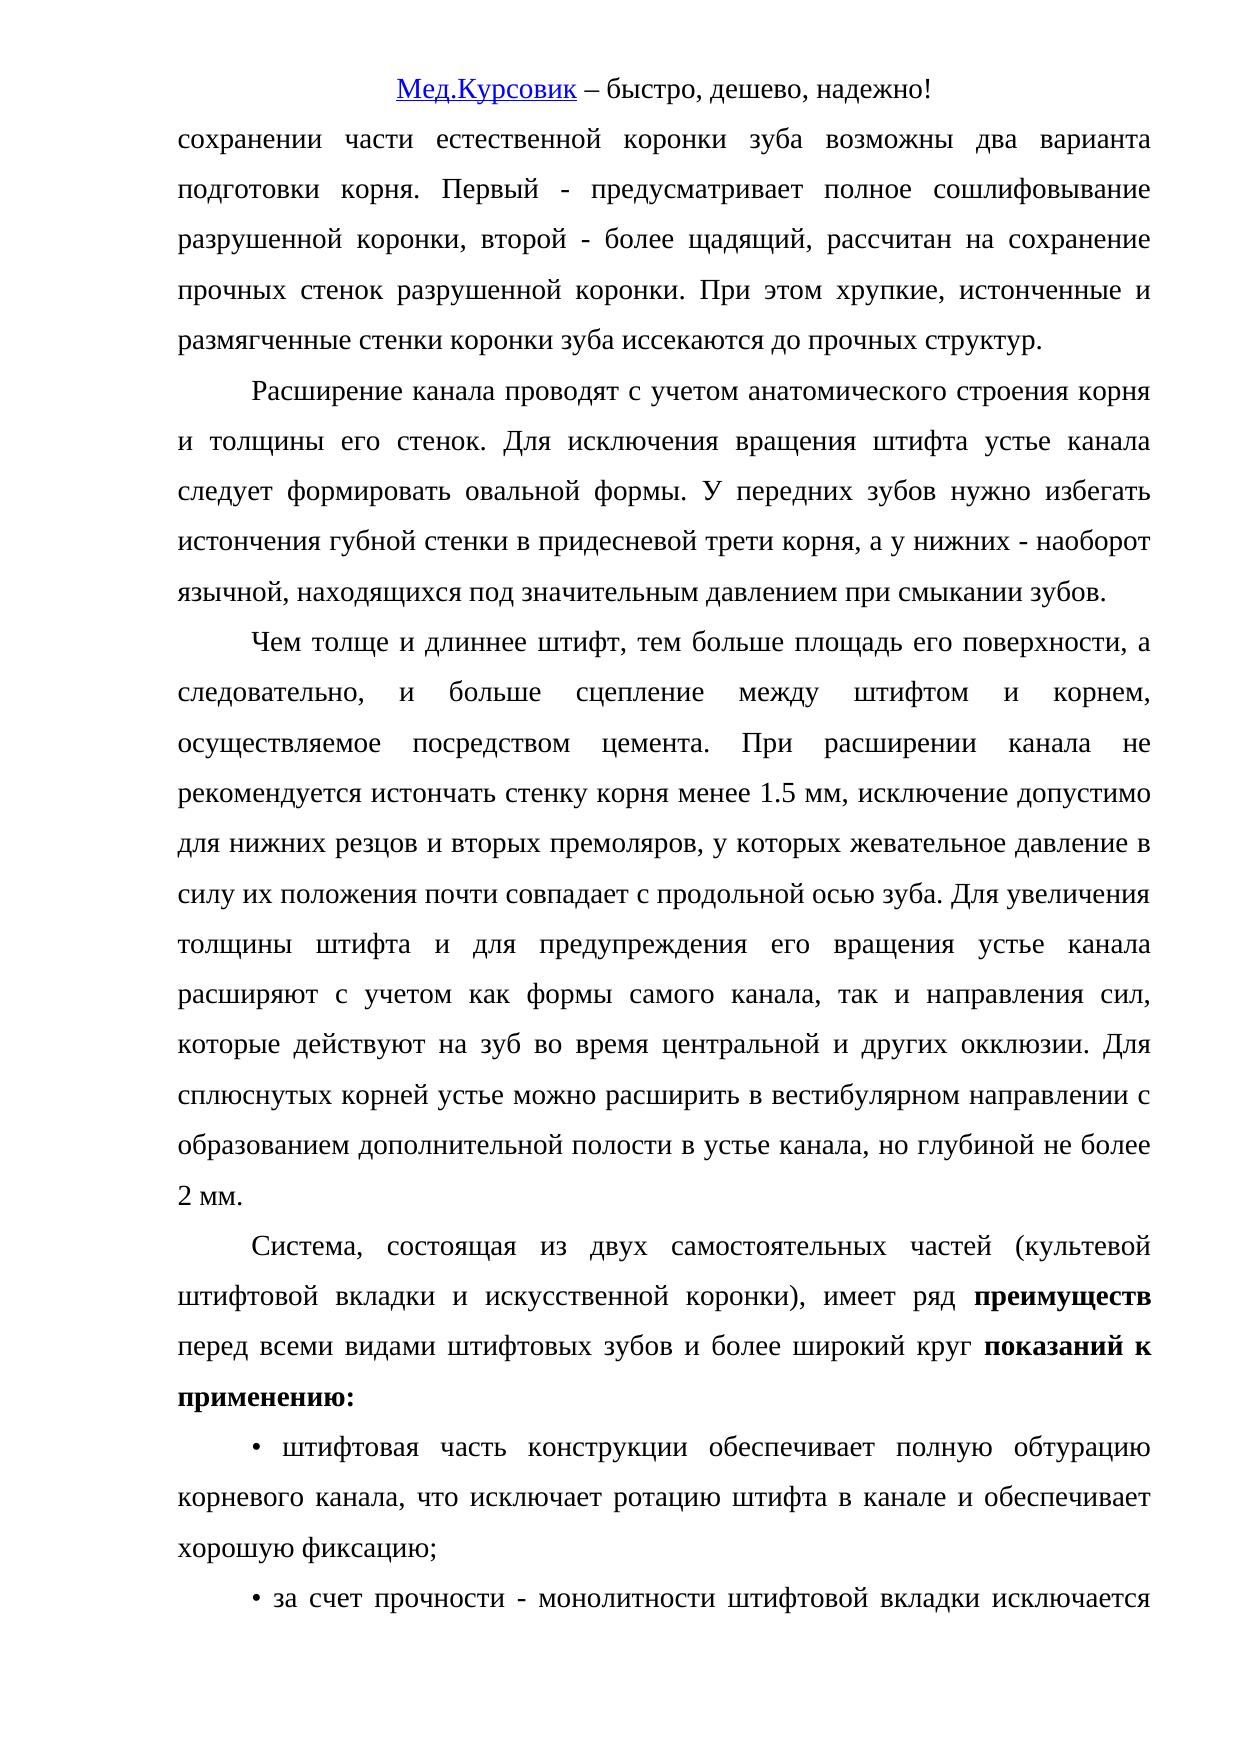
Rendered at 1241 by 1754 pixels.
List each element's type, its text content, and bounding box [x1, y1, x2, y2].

text Система, состоящая из двух самостоятельных частей (культевой штифтовой вкладки и искусственной коронки), имеет ряд преимуществ перед всеми видами штифтовых зубов и более широкий круг показаний к применению: [177, 1228, 1152, 1412]
text Расширение канала проводят с учетом анатомического строения корня и толщины его стенок. Для исключения вращения штифта устье канала следует формировать овальной формы. У передних зубов нужно избегать истончения губной стенки в придесневой трети корня, а у нижних - наоборот язычной, находящихся под значительным давлением при смыкании зубов. [177, 373, 1152, 607]
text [177, 1580, 1152, 1614]
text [177, 121, 1152, 356]
text Чем толще и длиннее штифт, тем больше площадь его поверхности, а следовательно, и больше сцепление между штифтом и корнем, осуществляемое посредством цемента. При расширении канала не рекомендуется истончать стенку корня менее 1.5 мм, исключение допустимо для нижних резцов и вторых премоляров, у которых жевательное давление в силу их положения почти совпадает с продольной осью зуба. Для увеличения толщины штифта и для предупреждения его вращения устье канала расширяют с учетом как формы самого канала, так и направления сил, которые действуют на зуб во время центральной и других окклюзии. Для сплюснутых корней устье можно расширить в вестибулярном направлении с образованием дополнительной полости в устье канала, но глубиной не более 2 мм. [177, 624, 1152, 1211]
text • штифтовая часть конструкции обеспечивает полную обтурацию корневого канала, что исключает ротацию штифта в канале и обеспечивает хорошую фиксацию; [177, 1429, 1152, 1563]
